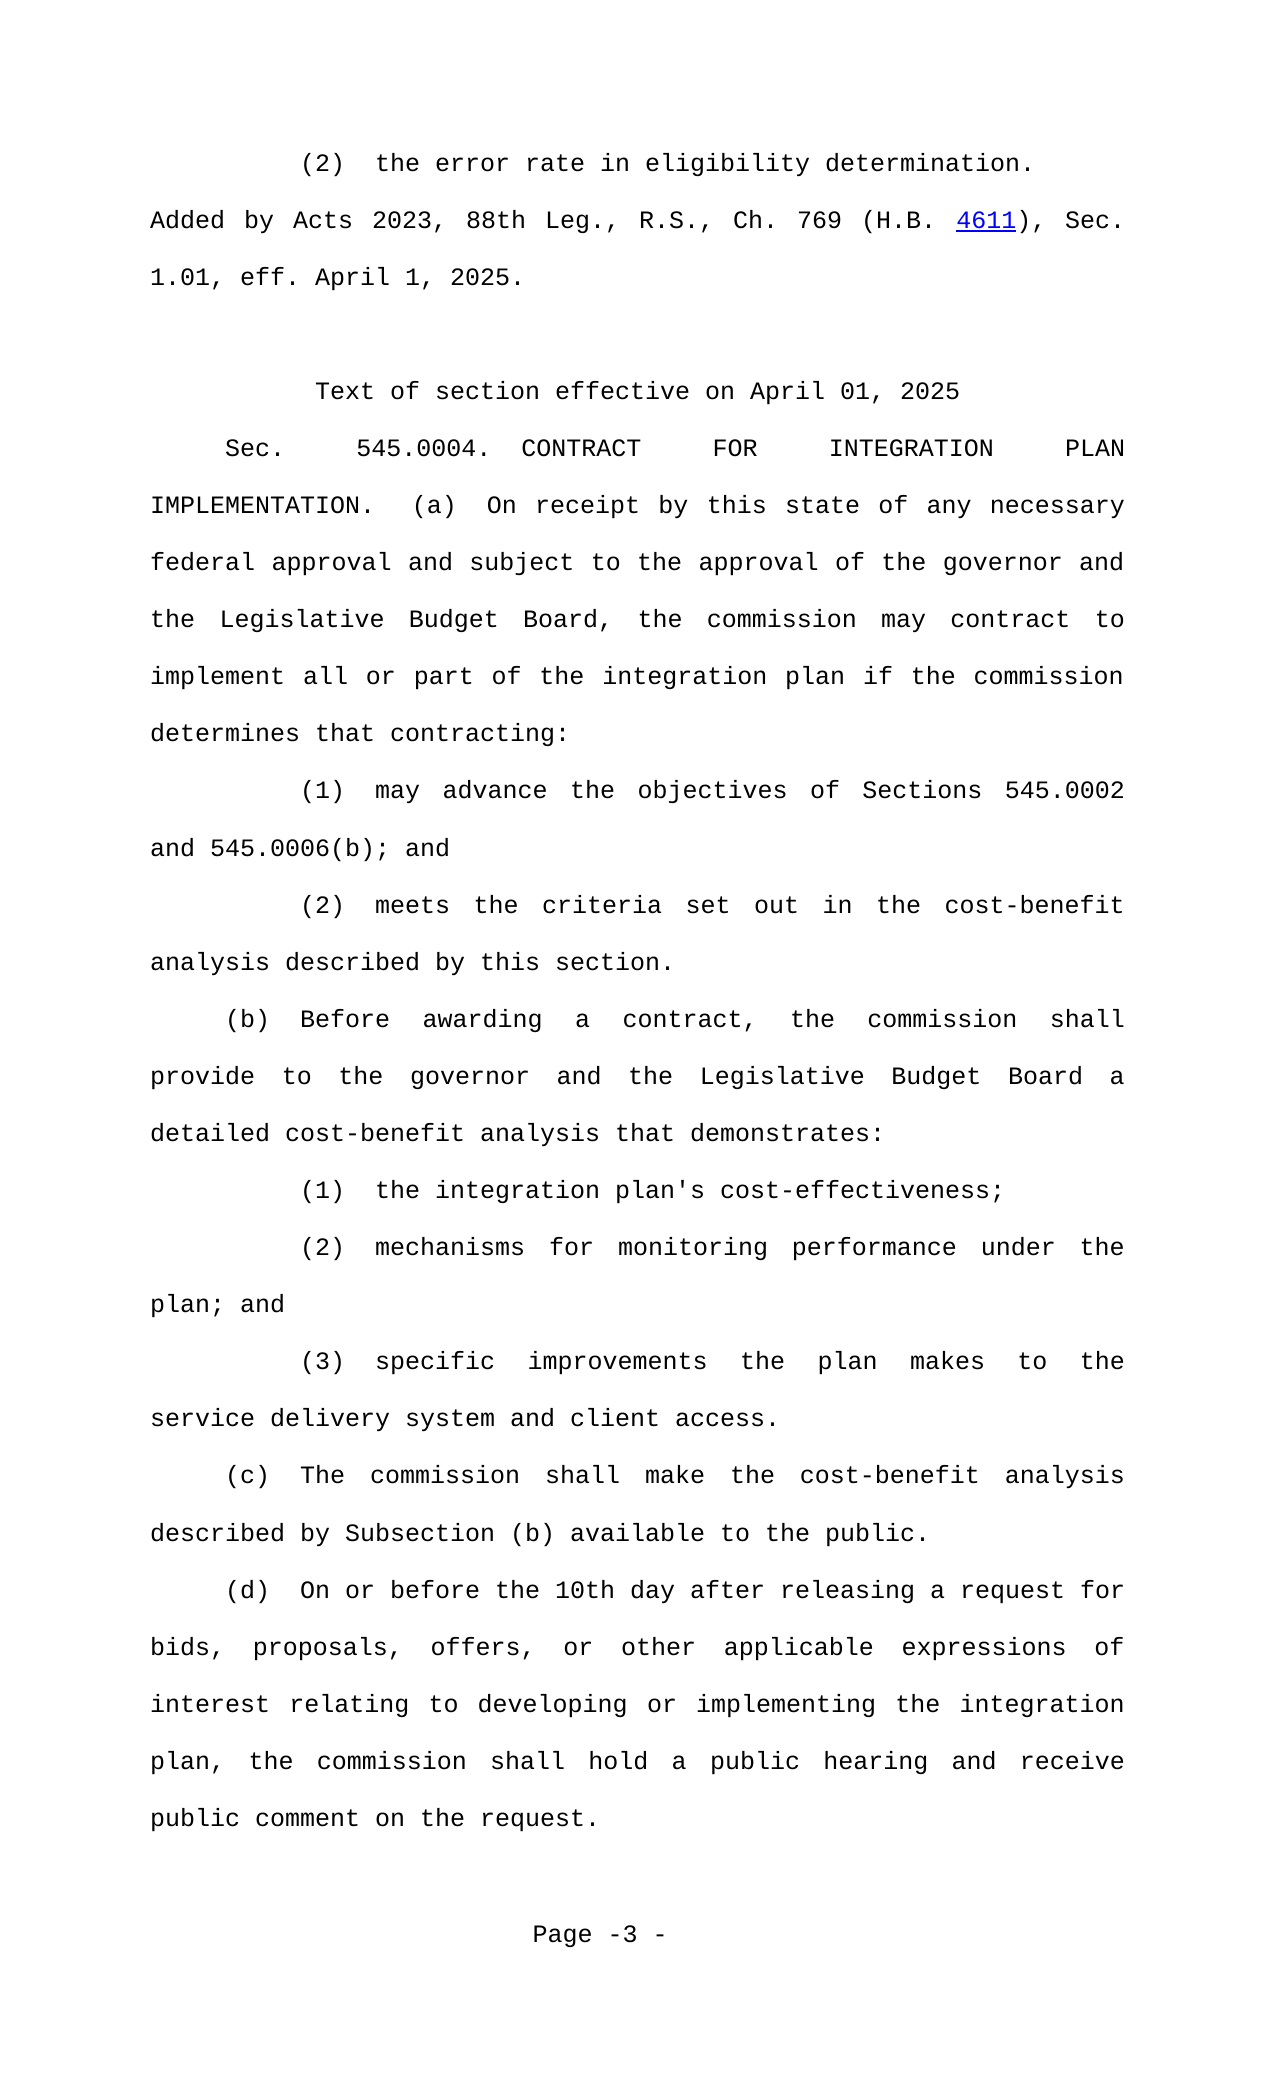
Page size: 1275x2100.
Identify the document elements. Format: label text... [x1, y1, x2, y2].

text (2) the error rate in eligibility determination. [150, 150, 1125, 178]
text (1) the integration plan's cost-effectiveness; [150, 1177, 1125, 1206]
text (1) may advance the objectives of Sections 545.0002 and 545.0006(b); and [150, 778, 1125, 863]
text (b) Before awarding a contract, the commission shall provide to the governor and the Legislative Budget Board a detailed cost-benefit analysis that demonstrates: [150, 1006, 1125, 1149]
text (c) The commission shall make the cost-benefit analysis described by Subsection (b) available to the public. [150, 1463, 1125, 1548]
text (d) On or before the 10th day after releasing a request for bids, proposals, offers, or other applicable expressions of interest relating to developing or implementing the integration plan, the commission shall hold a public hearing and receive public comment on the request. [150, 1577, 1125, 1834]
text Text of section effective on April 01, 2025 [150, 378, 1125, 407]
text (3) specific improvements the plan makes to the service delivery system and client access. [150, 1349, 1125, 1434]
text (2) meets the criteria set out in the cost-benefit analysis described by this section. [150, 892, 1125, 978]
text (2) mechanisms for monitoring performance under the plan; and [150, 1234, 1125, 1320]
text Added by Acts 2023, 88th Leg., R.S., Ch. 769 (H.B. 4611), Sec. 1.01, eff. April 1, 2025. [150, 207, 1125, 293]
text Sec. 545.0004. CONTRACT FOR INTEGRATION PLAN IMPLEMENTATION. (a) On receipt by this state of any necessary federal approval and subject to the approval of the governor and the Legislative Budget Board, the commission may contract to implement all or part of the integration plan if the commission determines that contracting: [150, 435, 1125, 749]
